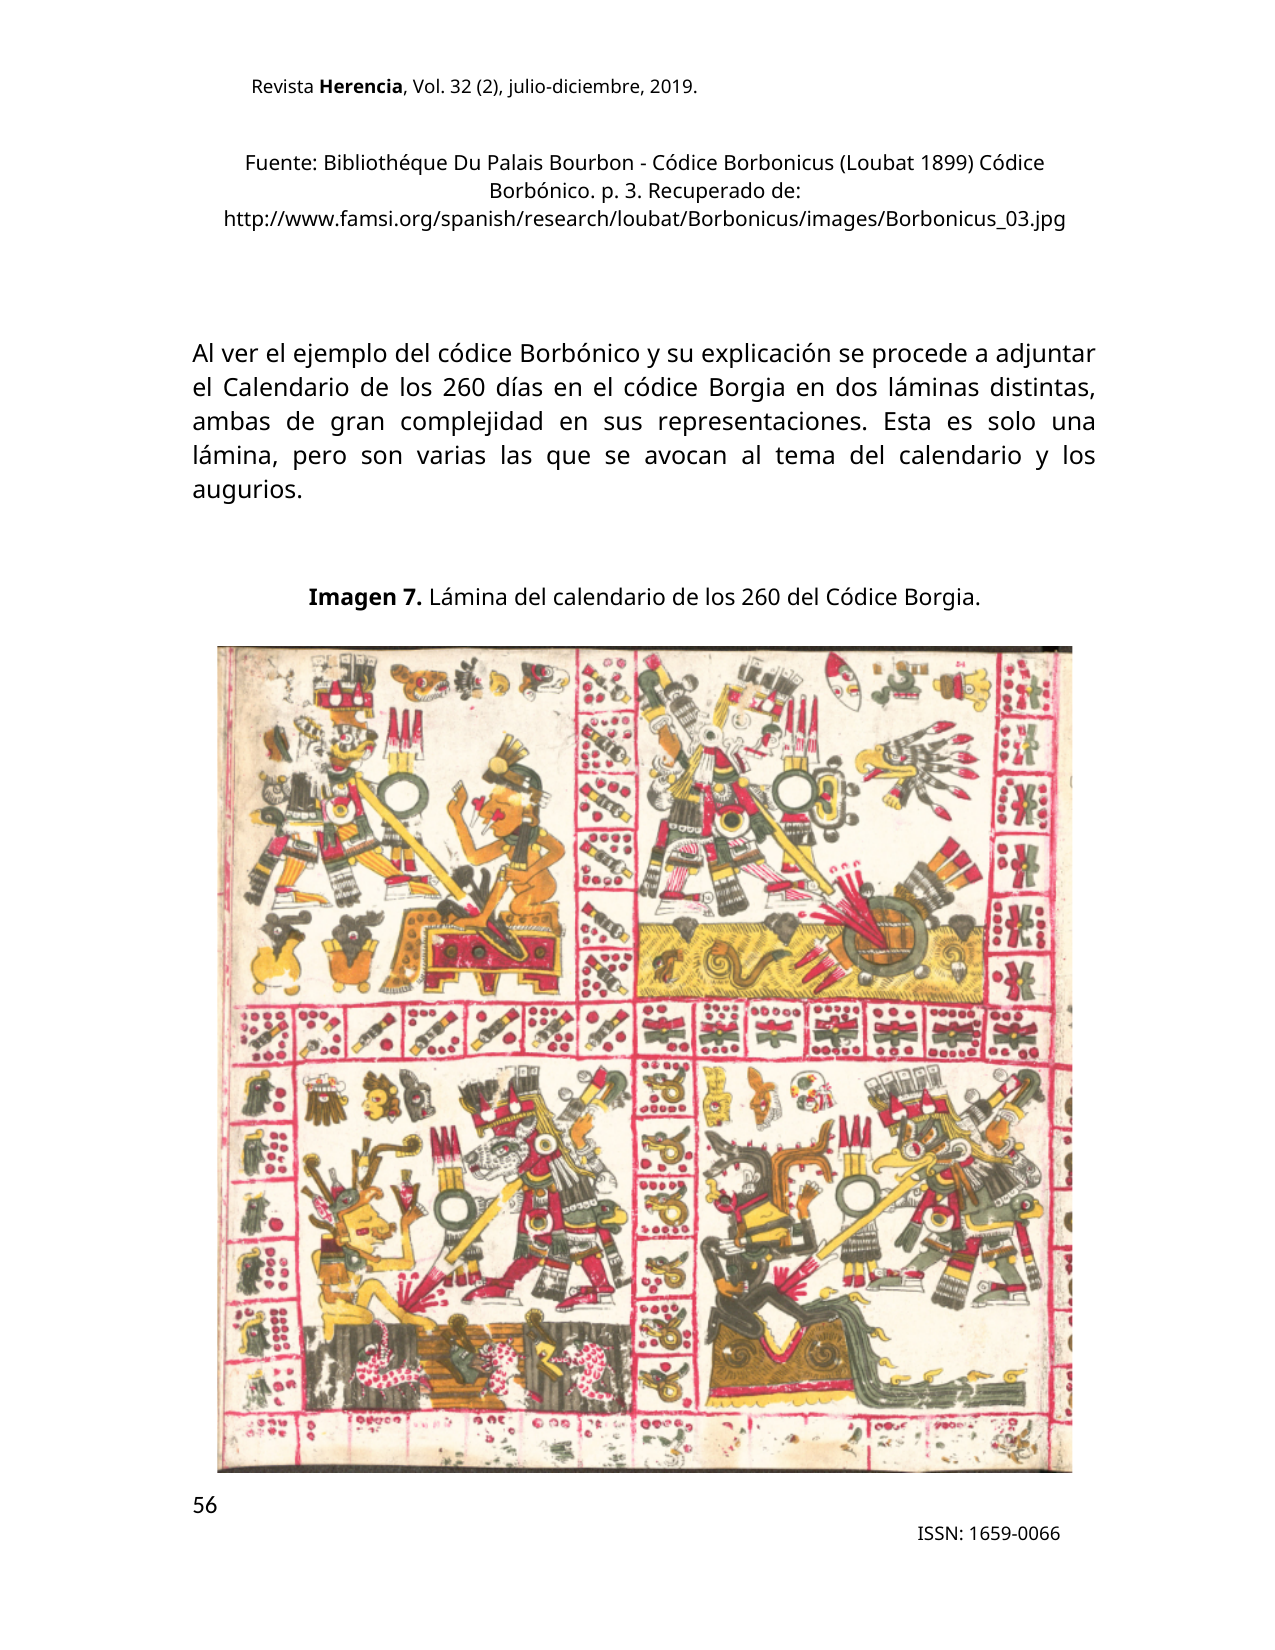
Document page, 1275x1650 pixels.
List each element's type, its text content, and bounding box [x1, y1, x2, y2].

text Al ver el ejemplo del códice Borbónico y su explicación se procede a adjuntar el Calendario de los 260 días en el códice Borgia en dos láminas distintas, ambas de gran complejidad en sus representaciones. Esta es solo una lámina, pero son varias las que se avocan al tema del calendario y los augurios. [192, 335, 1098, 506]
text Fuente: Bibliothéque Du Palais Bourbon - Códice Borbonicus (Loubat 1899) Códice Borbónico. p. 3. Recuperado de: http://www.famsi.org/spanish/research/loubat/Borbonicus/images/Borbonicus_03.jpg [192, 148, 1098, 233]
text Imagen 7. Lámina del calendario de los 260 del Códice Borgia. [192, 581, 1098, 612]
picture [217, 646, 1073, 1473]
